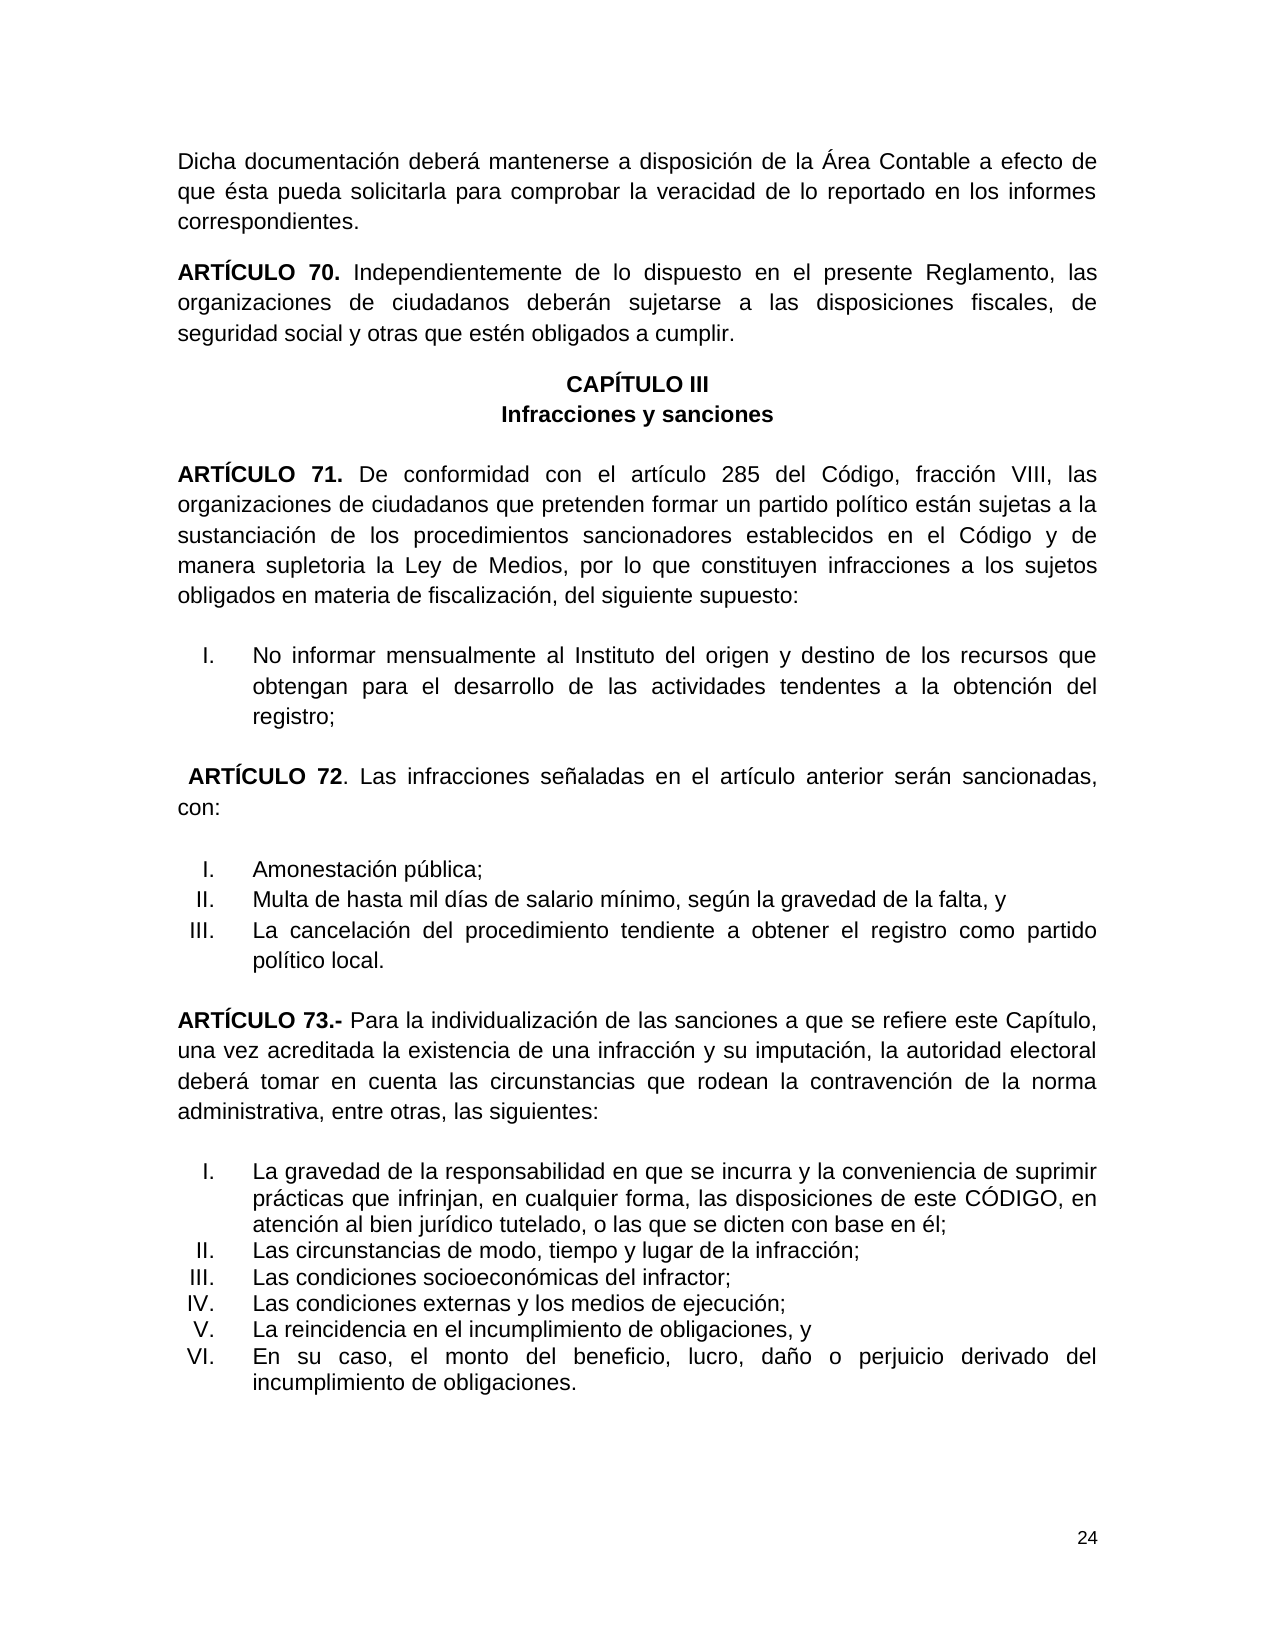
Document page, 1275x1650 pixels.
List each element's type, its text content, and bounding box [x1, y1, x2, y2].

list La cancelación del procedimiento tendiente a obtener el registro como partido político local. [215, 917, 1098, 973]
list La reincidencia en el incumplimiento de obligaciones, y [215, 1316, 1098, 1343]
list Las circunstancias de modo, tiempo y lugar de la infracción; [215, 1237, 1098, 1264]
text ARTÍCULO 72. Las infracciones señaladas en el artículo anterior serán sancionadas, con: [177, 763, 1098, 852]
text ARTÍCULO 71. De conformidad con el artículo 285 del Código, fracción VIII, las organizaciones de ciudadanos que pretenden formar un partido político están sujetas a la sustanciación de los procedimientos sancionadores establecidos en el Código y de manera supletoria la Ley de Medios, por lo que constituyen infracciones a los sujetos obligados en materia de fiscalización, del siguiente supuesto: [177, 461, 1098, 608]
list En su caso, el monto del beneficio, lucro, daño o perjuicio derivado del incumplimiento de obligaciones. [215, 1343, 1098, 1395]
text CAPÍTULO III [177, 371, 1098, 397]
text Dicha documentación deberá mantenerse a disposición de la Área Contable a efecto de que ésta pueda solicitarla para comprobar la veracidad de lo reportado en los informes correspondientes. [177, 148, 1098, 234]
text ARTÍCULO 73.- Para la individualización de las sanciones a que se refiere este Capítulo, una vez acreditada la existencia de una infracción y su imputación, la autoridad electoral deberá tomar en cuenta las circunstancias que rodean la contravención de la norma administrativa, entre otras, las siguientes: [177, 1007, 1098, 1124]
list Multa de hasta mil días de salario mínimo, según la gravedad de la falta, y [215, 886, 1098, 913]
text Infracciones y sanciones [177, 401, 1098, 427]
list Las condiciones socioeconómicas del infractor; [215, 1264, 1098, 1290]
text ARTÍCULO 70. Independientemente de lo dispuesto en el presente Reglamento, las organizaciones de ciudadanos deberán sujetarse a las disposiciones fiscales, de seguridad social y otras que estén obligados a cumplir. [177, 259, 1098, 346]
list No informar mensualmente al Instituto del origen y destino de los recursos que obtengan para el desarrollo de las actividades tendentes a la obtención del registro; [215, 642, 1098, 729]
list La gravedad de la responsabilidad en que se incurra y la conveniencia de suprimir prácticas que infrinjan, en cualquier forma, las disposiciones de este CÓDIGO, en atención al bien jurídico tutelado, o las que se dicten con base en él; [215, 1158, 1098, 1237]
list Amonestación pública; [215, 856, 1098, 882]
list Las condiciones externas y los medios de ejecución; [215, 1290, 1098, 1316]
